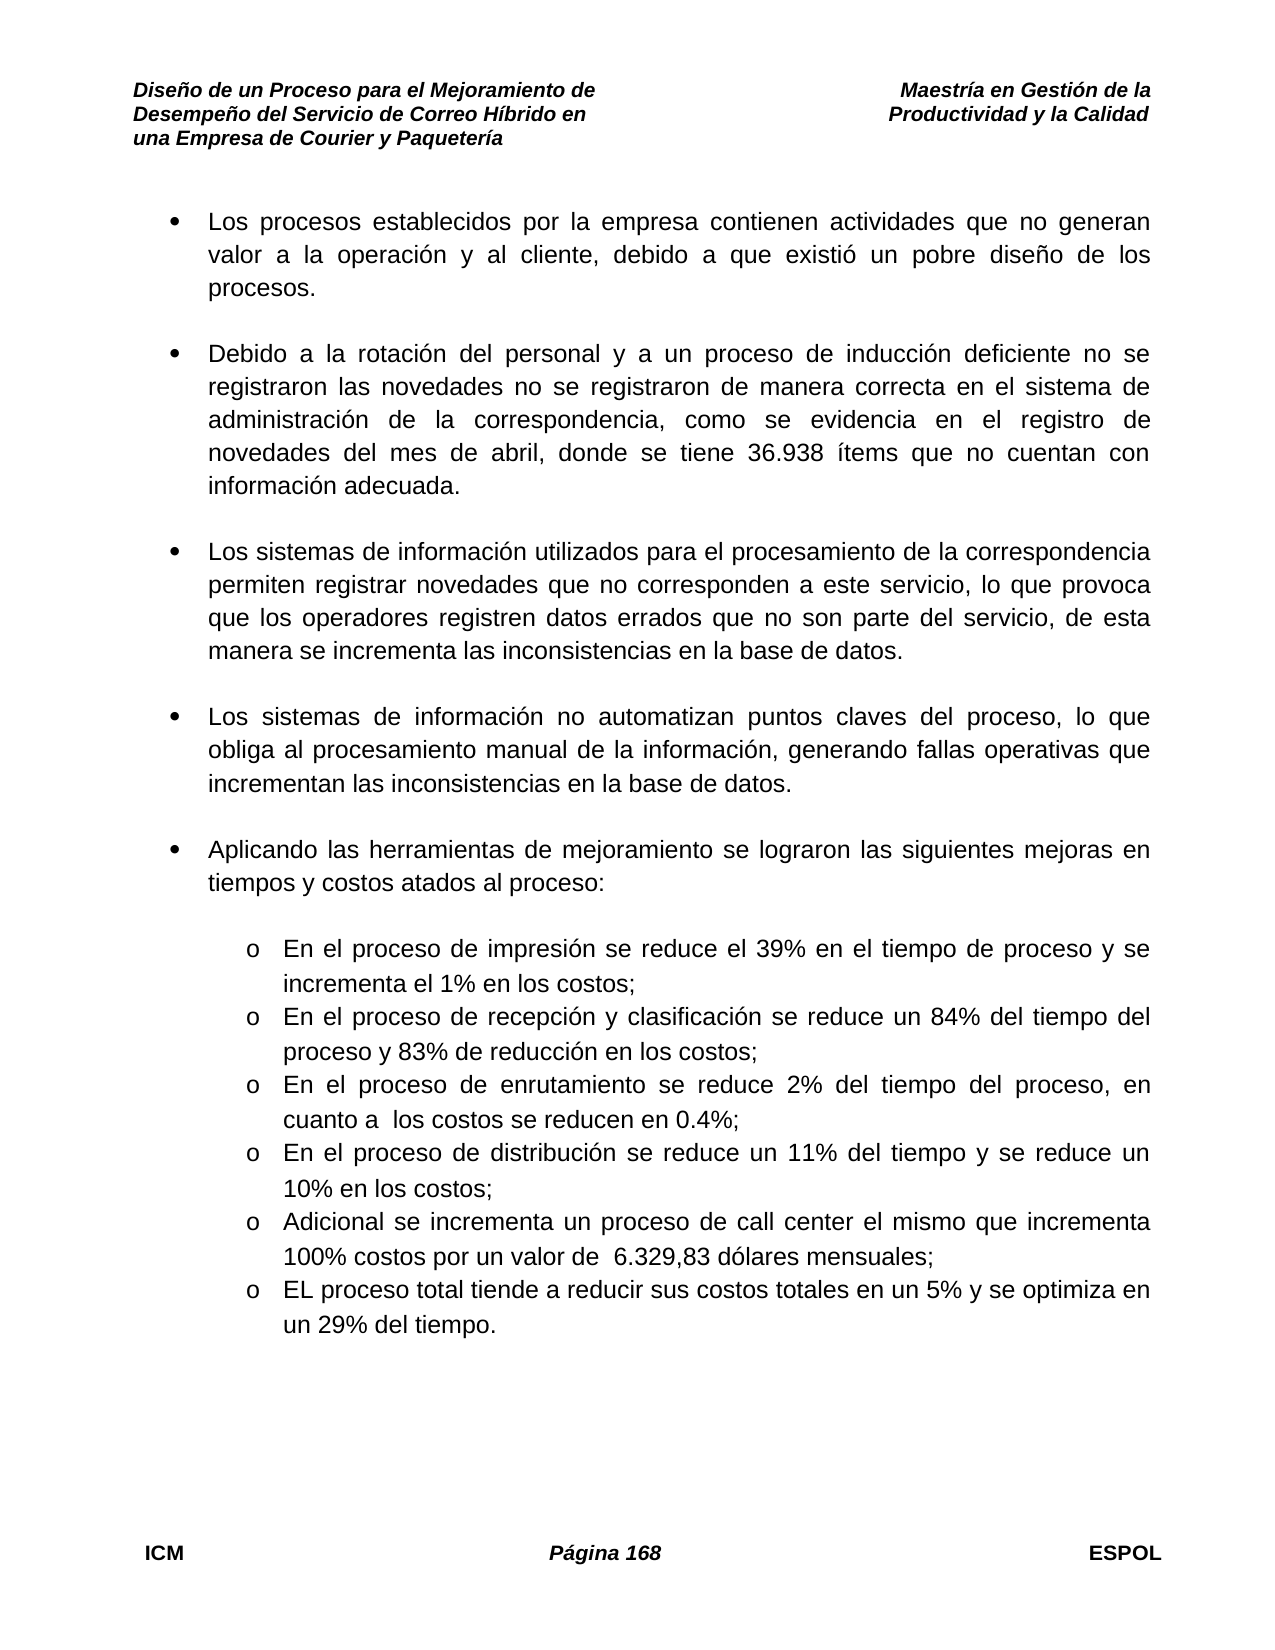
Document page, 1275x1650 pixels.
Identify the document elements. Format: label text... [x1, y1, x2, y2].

list Aplicando las herramientas de mejoramiento se lograron las siguientes mejoras en tiempos y costos atados al proceso: [170, 834, 1152, 896]
list Los sistemas de información no automatizan puntos claves del proceso, lo que obliga al procesamiento manual de la información, generando fallas operativas que incrementan las inconsistencias en la base de datos. [170, 702, 1152, 797]
list En el proceso de distribución se reduce un 11% del tiempo y se reduce un 10% en los costos; [245, 1138, 1152, 1202]
list En el proceso de impresión se reduce el 39% en el tiempo de proceso y se incrementa el 1% en los costos; [245, 934, 1152, 998]
list En el proceso de enrutamiento se reduce 2% del tiempo del proceso, en cuanto a los costos se reducen en 0.4%; [245, 1070, 1152, 1134]
list Los sistemas de información utilizados para el procesamiento de la correspondencia permiten registrar novedades que no corresponden a este servicio, lo que provoca que los operadores registren datos errados que no son parte del servicio, de esta manera se incrementa las inconsistencias en la base de datos. [170, 537, 1152, 665]
list Adicional se incrementa un proceso de call center el mismo que incrementa 100% costos por un valor de 6.329,83 dólares mensuales; [245, 1207, 1152, 1271]
list EL proceso total tiende a reducir sus costos totales en un 5% y se optimiza en un 29% del tiempo. [245, 1275, 1152, 1339]
list Los procesos establecidos por la empresa contienen actividades que no generan valor a la operación y al cliente, debido a que existió un pobre diseño de los procesos. [170, 207, 1152, 302]
list En el proceso de recepción y clasificación se reduce un 84% del tiempo del proceso y 83% de reducción en los costos; [245, 1002, 1152, 1066]
list Debido a la rotación del personal y a un proceso de inducción deficiente no se registraron las novedades no se registraron de manera correcta en el sistema de administración de la correspondencia, como se evidencia en el registro de novedades del mes de abril, donde se tiene 36.938 ítems que no cuentan con información adecuada. [170, 339, 1152, 500]
